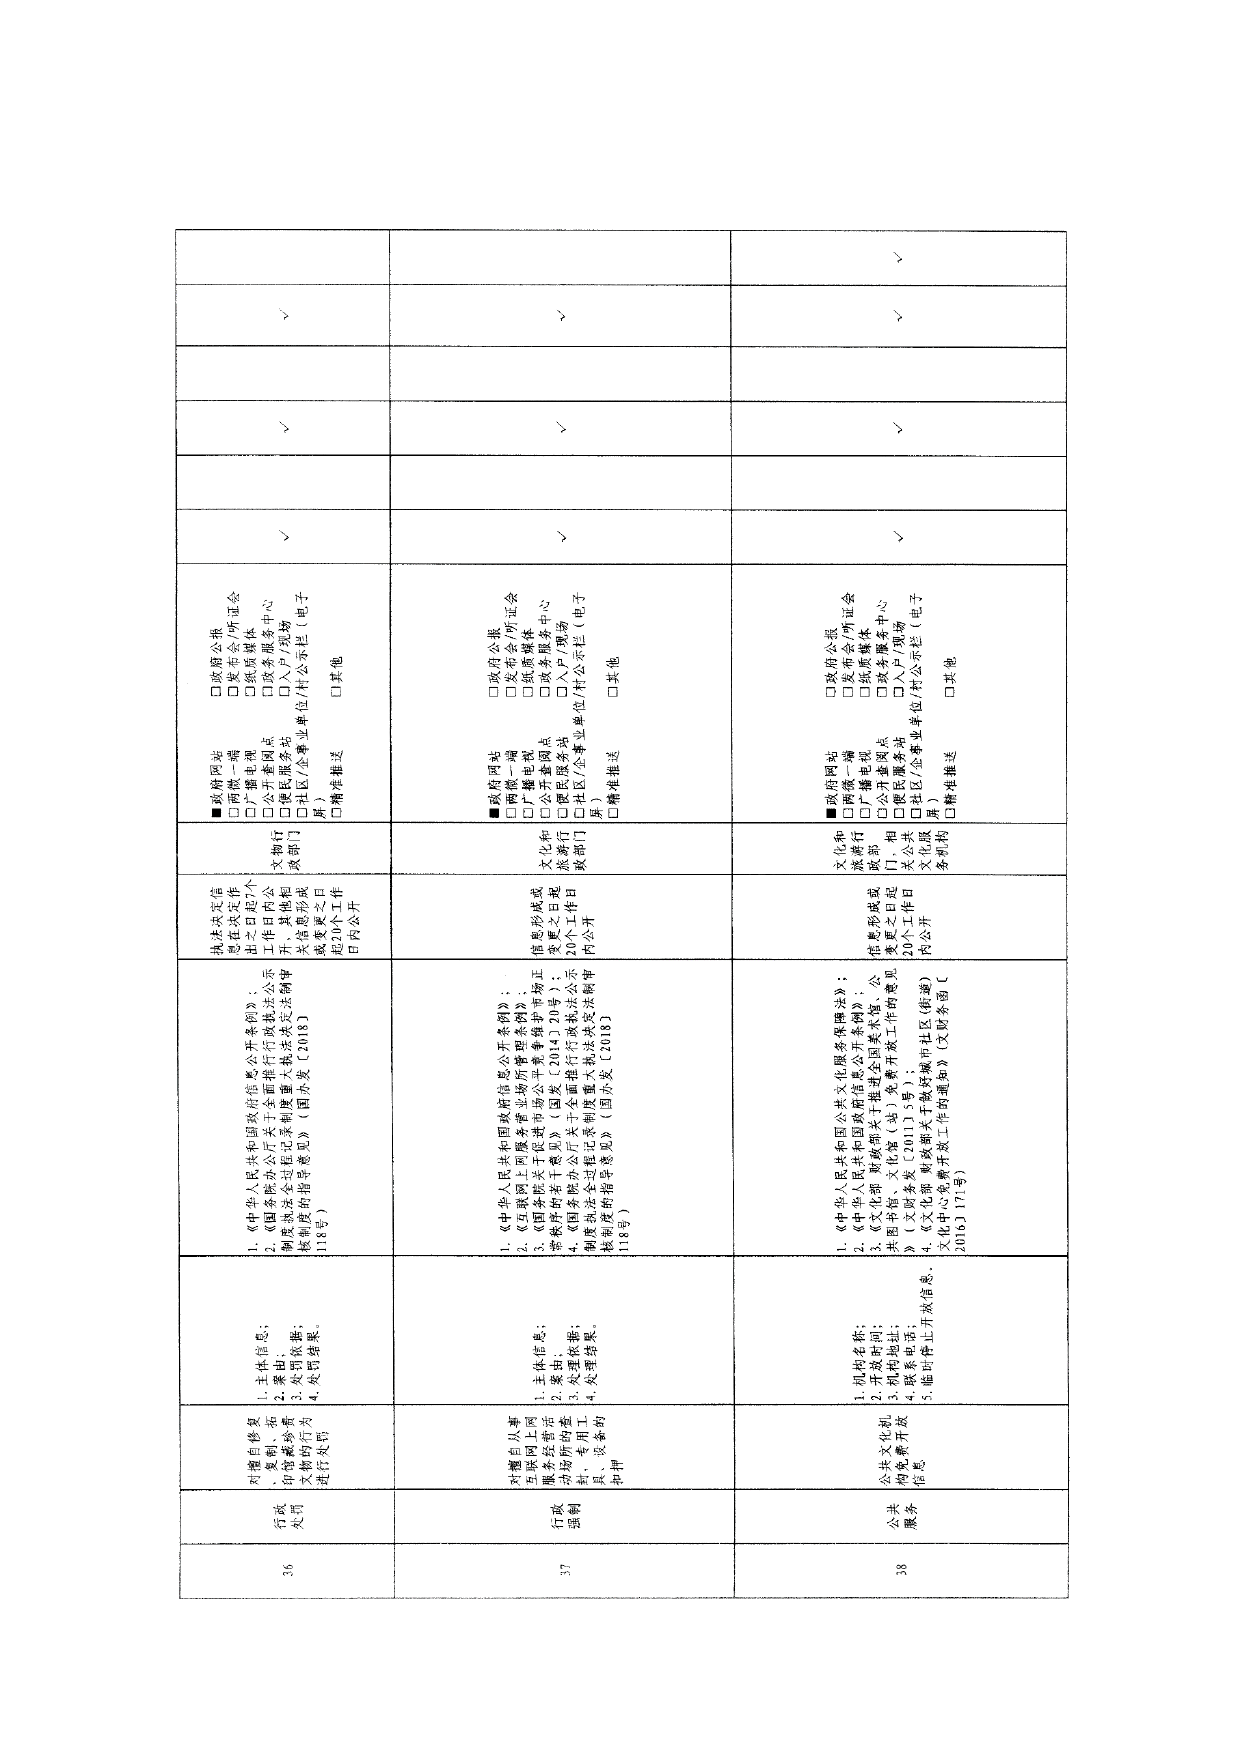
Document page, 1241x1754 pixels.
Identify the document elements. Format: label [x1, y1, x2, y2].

picture [163, 218, 1077, 1606]
